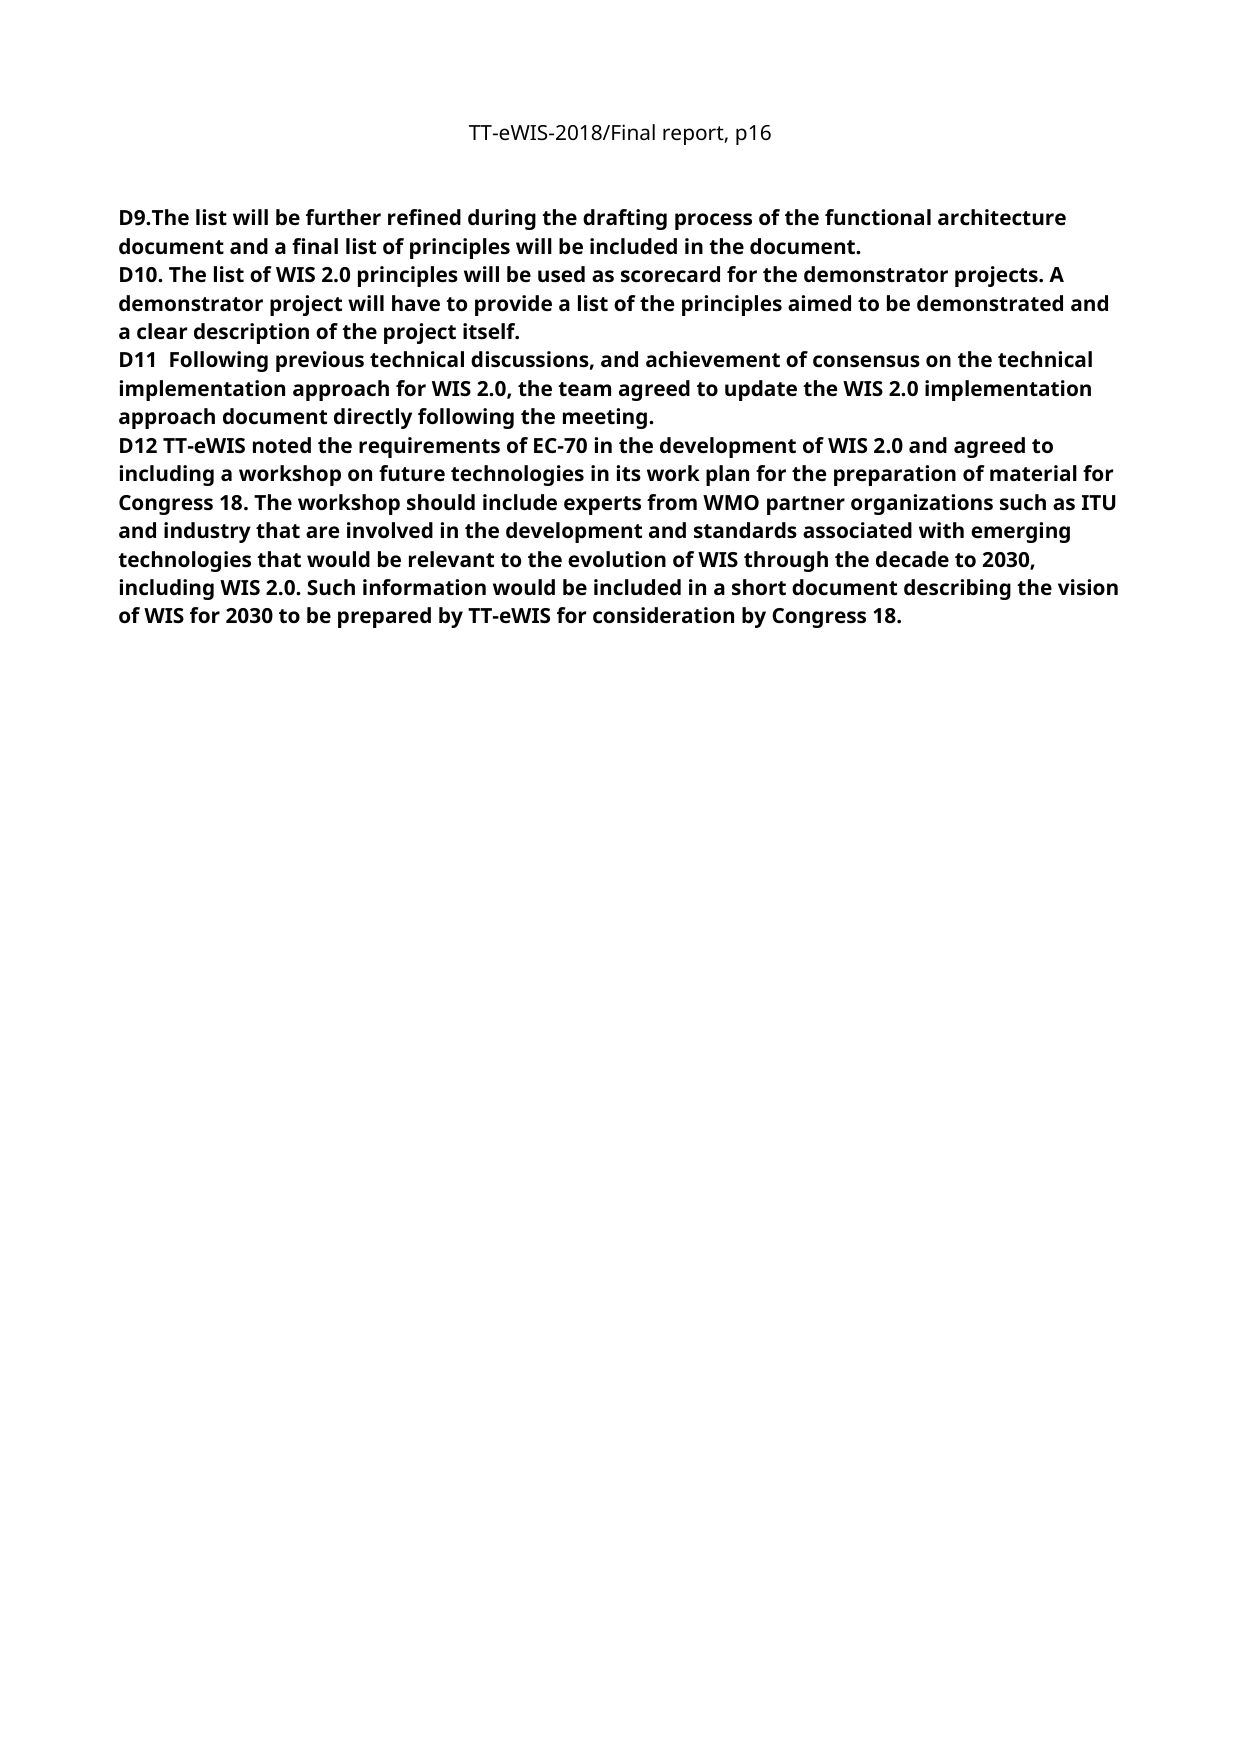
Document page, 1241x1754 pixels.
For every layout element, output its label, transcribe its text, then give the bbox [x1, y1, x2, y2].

text D10. The list of WIS 2.0 principles will be used as scorecard for the demonstrator projects. A demonstrator project will have to provide a list of the principles aimed to be demonstrated and a clear description of the project itself. [118, 260, 1122, 346]
text ‎D12 TT-eWIS noted the requirements of EC-70 in the development of WIS 2.0 and agreed to including a workshop on future technologies in its work plan for the preparation of material for Congress 18. The workshop should include experts from WMO partner organizations such as ITU and industry that are involved in the development and standards associated with emerging technologies that would be relevant to the evolution of WIS through the decade to 2030, including WIS 2.0. Such information would be included in a short document describing the vision of WIS for 2030 to be prepared by TT-eWIS for consideration by Congress 18. [118, 431, 1122, 630]
text D9.The list will be further refined during the drafting process of the functional architecture document and a final list of principles will be included in the document. [118, 203, 1122, 260]
text ‎D11 Following previous technical discussions, and achievement of consensus on the technical implementation approach for WIS 2.0, the team agreed to update the WIS 2.0 implementation approach document directly following the meeting. [118, 346, 1122, 431]
